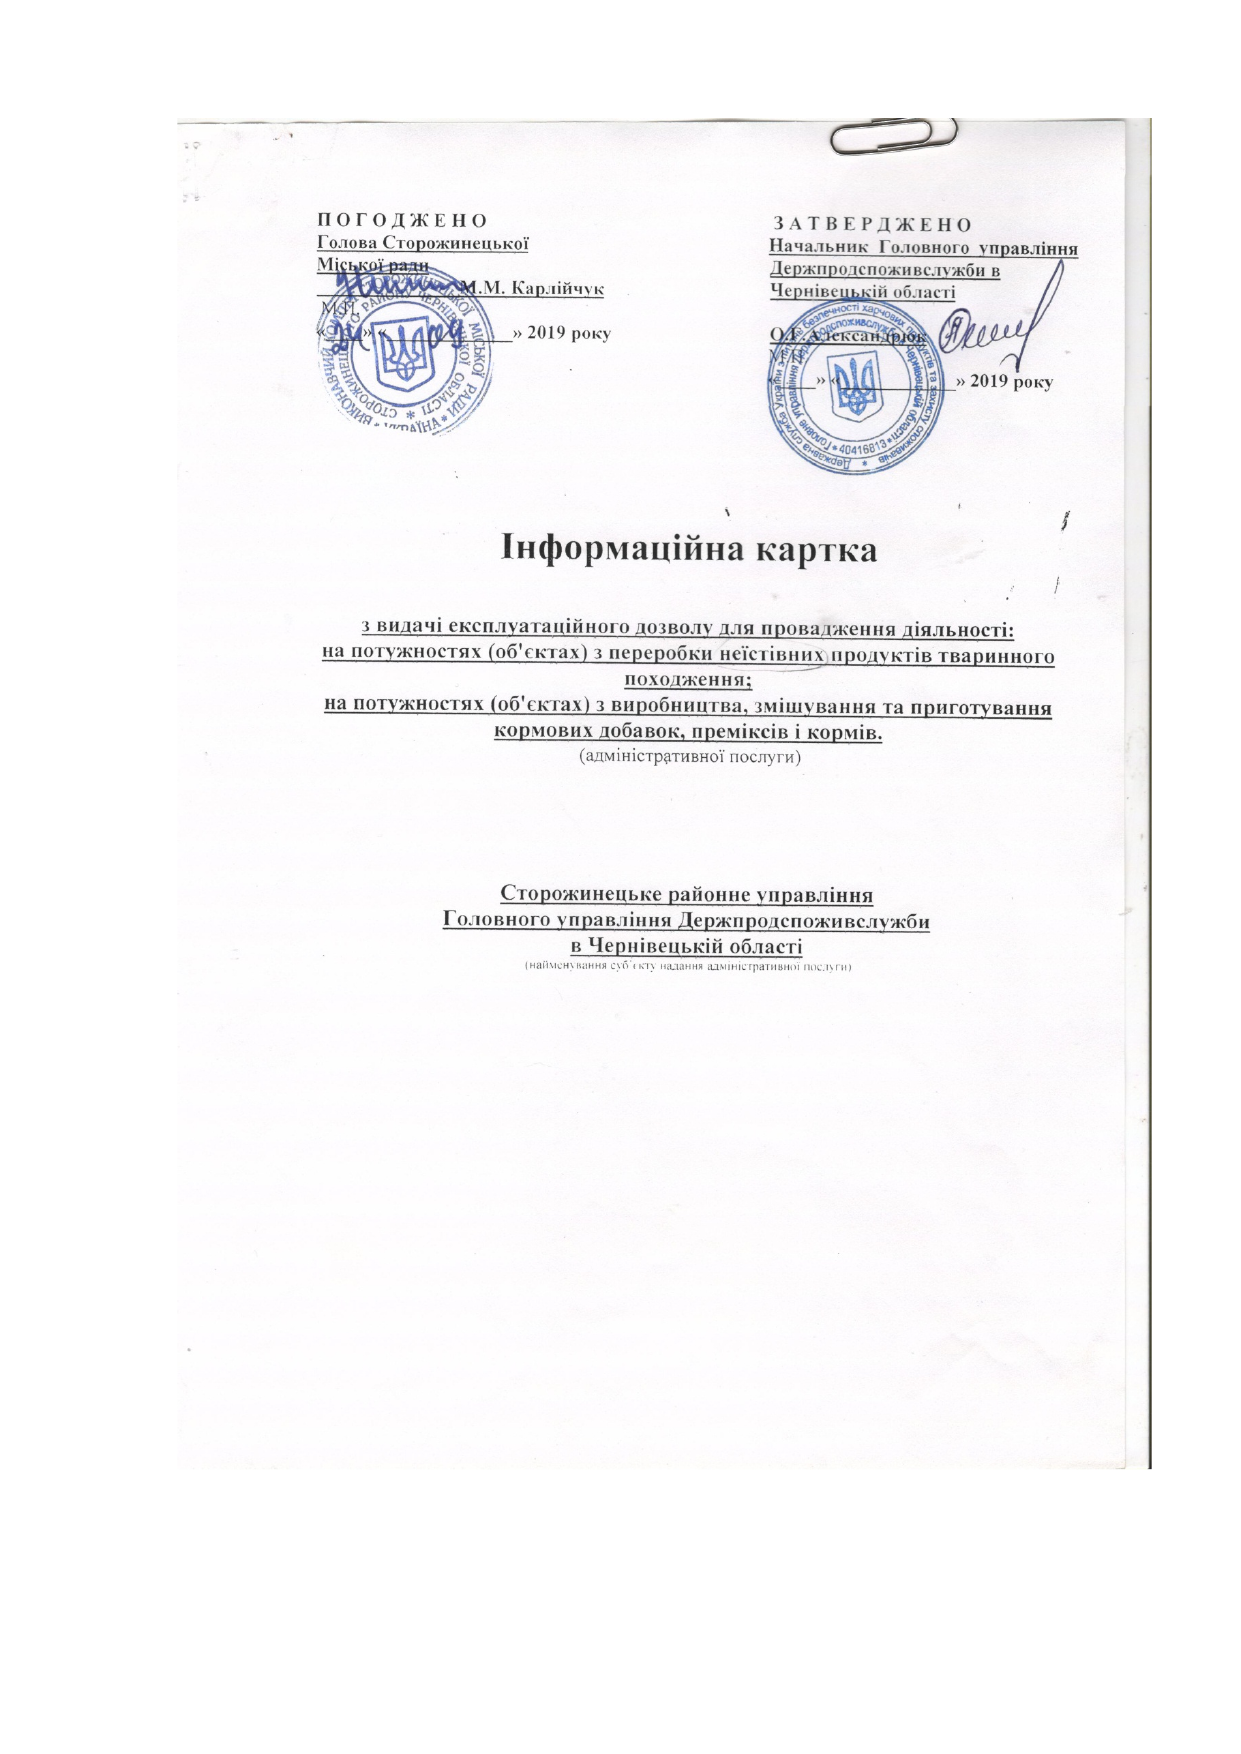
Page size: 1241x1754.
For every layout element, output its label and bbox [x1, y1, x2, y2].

picture [177, 118, 1152, 1470]
